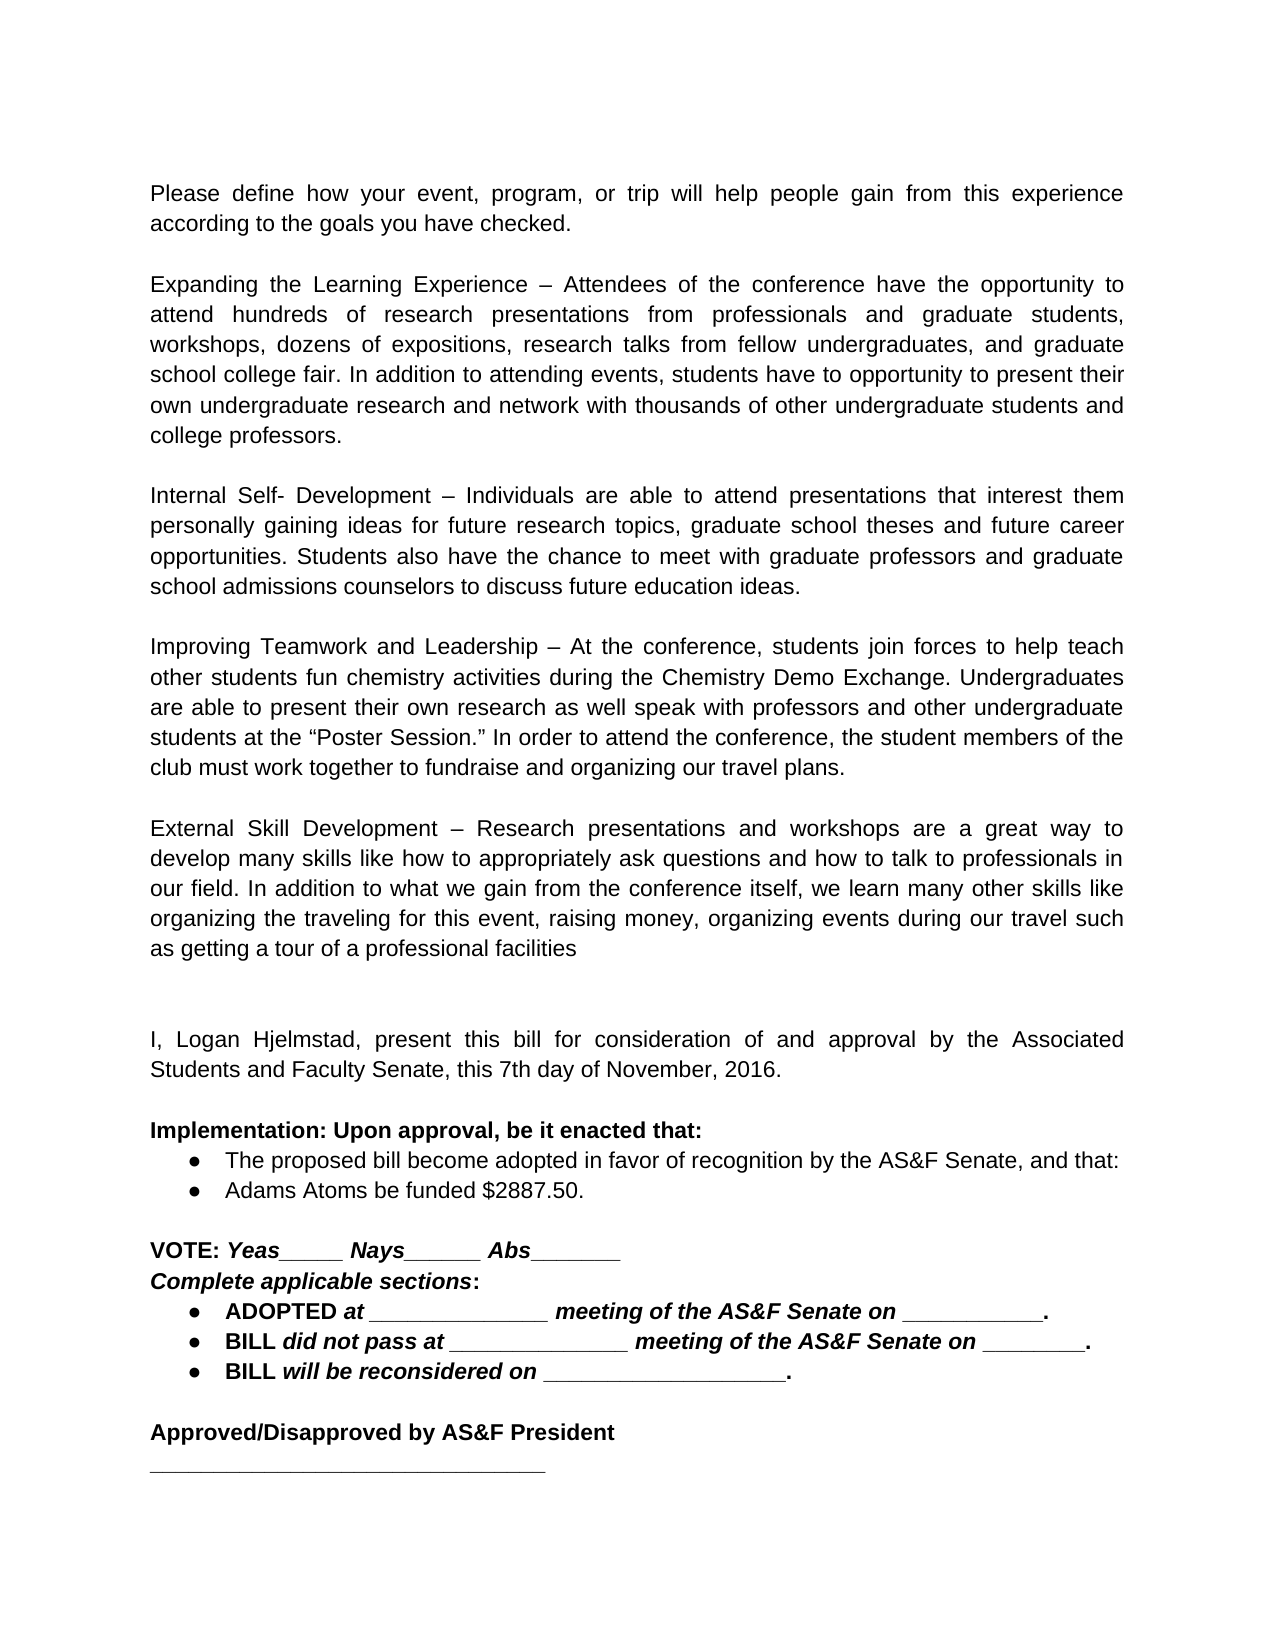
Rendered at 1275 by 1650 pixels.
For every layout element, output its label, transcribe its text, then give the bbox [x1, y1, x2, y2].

text Complete applicable sections: [150, 1268, 1125, 1294]
text Approved/Disapproved by AS&F President [150, 1419, 1125, 1445]
text VOTE: Yeas_____ Nays______ Abs_______ [150, 1237, 1125, 1264]
list Adams Atoms be funded $2887.50. [187, 1177, 1125, 1203]
text _______________________________ [150, 1449, 1125, 1475]
list BILL will be reconsidered on ___________________. [187, 1358, 1125, 1385]
text Expanding the Learning Experience – Attendees of the conference have the opportunity to attend hundreds of research presentations from professionals and graduate students, workshops, dozens of expositions, research talks from fellow undergraduates, and graduate school college fair. In addition to attending events, students have to opportunity to present their own undergraduate research and network with thousands of other undergraduate students and college professors. [150, 271, 1125, 448]
list ADOPTED at ______________ meeting of the AS&F Senate on ___________. [187, 1298, 1125, 1324]
list The proposed bill become adopted in favor of recognition by the AS&F Senate, and that: [187, 1147, 1125, 1173]
list BILL did not pass at ______________ meeting of the AS&F Senate on ________. [187, 1328, 1125, 1354]
text External Skill Development – Research presentations and workshops are a great way to develop many skills like how to appropriately ask questions and how to talk to professionals in our field. In addition to what we gain from the conference itself, we learn many other skills like organizing the traveling for this event, raising money, organizing events during our travel such as getting a tour of a professional facilities [150, 814, 1125, 962]
text Improving Teamwork and Leadership – At the conference, students join forces to help teach other students fun chemistry activities during the Chemistry Demo Exchange. Undergraduates are able to present their own research as well speak with professors and other undergraduate students at the “Poster Session.” In order to attend the conference, the student members of the club must work together to fundraise and organizing our travel plans. [150, 633, 1125, 781]
text Please define how your event, program, or trip will help people gain from this experience according to the goals you have checked. [150, 180, 1125, 237]
text Implementation: Upon approval, be it enacted that: [150, 1117, 1125, 1143]
text Internal Self- Development – Individuals are able to attend presentations that interest them personally gaining ideas for future research topics, graduate school theses and future career opportunities. Students also have the chance to meet with graduate professors and graduate school admissions counselors to discuss future education ideas. [150, 482, 1125, 599]
text I, Logan Hjelmstad, present this bill for consideration of and approval by the Associated Students and Faculty Senate, this 7th day of November, 2016. [150, 1026, 1125, 1083]
